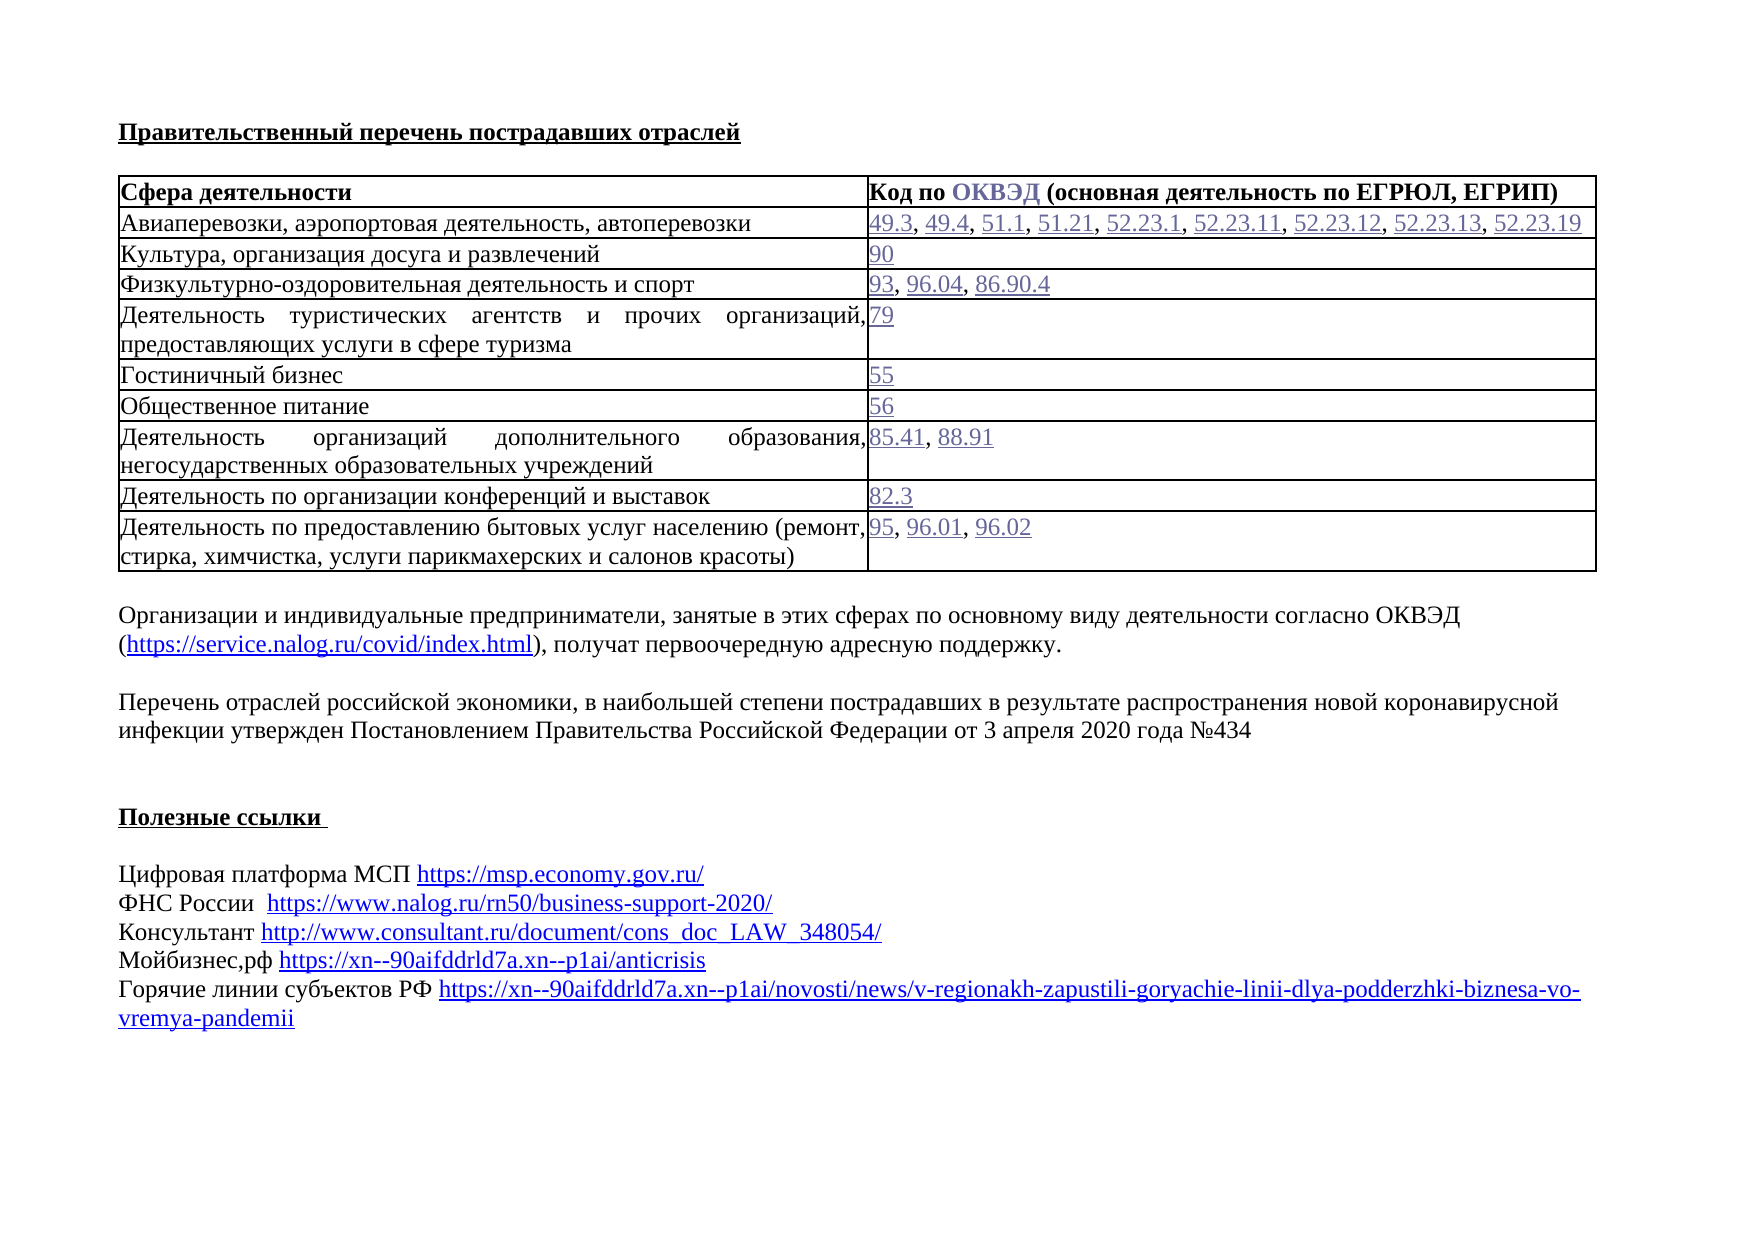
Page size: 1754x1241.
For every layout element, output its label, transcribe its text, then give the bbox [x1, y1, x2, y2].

table_cell Деятельность по организации конференций и выставок [120, 481, 867, 510]
table_cell 79 [869, 300, 1595, 358]
table_cell 90 [869, 239, 1595, 267]
table_cell Общественное питание [120, 391, 867, 419]
text Горячие линии субъектов РФ https://xn--90aifddrld7a.xn--p1ai/novosti/news/v-regionakh-zapustili-goryachie-linii-dlya-podderzhki-biznesa-vo-vremya-pandemii [118, 974, 1636, 1032]
table_cell Деятельность туристических агентств и прочих организаций, предоставляющих услуги в сфере туризма [120, 300, 867, 358]
table_header Сфера деятельности [120, 177, 867, 206]
text Организации и индивидуальные предприниматели, занятые в этих сферах по основному виду деятельности согласно ОКВЭД (https://service.nalog.ru/covid/index.html), получат первоочередную адресную поддержку. [118, 600, 1636, 658]
text Правительственный перечень пострадавших отраслей [118, 117, 1636, 146]
table_cell 56 [869, 391, 1595, 419]
table_cell Деятельность организаций дополнительного образования, негосударственных образовательных учреждений [120, 422, 867, 479]
text ФНС России https://www.nalog.ru/rn50/business-support-2020/ [118, 888, 1636, 917]
table_cell 55 [869, 360, 1595, 389]
table_cell Авиаперевозки, аэропортовая деятельность, автоперевозки [120, 208, 867, 237]
text Цифровая платформа МСП https://msp.economy.gov.ru/ [118, 859, 1636, 888]
table_cell 93, 96.04, 86.90.4 [869, 270, 1595, 298]
table_cell 82.3 [869, 481, 1595, 510]
table_cell 49.3, 49.4, 51.1, 51.21, 52.23.1, 52.23.11, 52.23.12, 52.23.13, 52.23.19 [869, 208, 1595, 237]
text Полезные ссылки [118, 802, 1636, 830]
text Мойбизнес,рф https://xn--90aifddrld7a.xn--p1ai/anticrisis [118, 945, 1636, 974]
table_header Код по ОКВЭД (основная деятельность по ЕГРЮЛ, ЕГРИП) [869, 177, 1595, 206]
text Консультант http://www.consultant.ru/document/cons_doc_LAW_348054/ [118, 917, 1636, 945]
table_cell 95, 96.01, 96.02 [869, 512, 1595, 569]
text Перечень отраслей российской экономики, в наибольшей степени пострадавших в результате распространения новой коронавирусной инфекции утвержден Постановлением Правительства Российской Федерации от 3 апреля 2020 года №434 [118, 687, 1636, 744]
table_cell 85.41, 88.91 [869, 422, 1595, 479]
table_cell Физкультурно-оздоровительная деятельность и спорт [120, 270, 867, 298]
table_cell Культура, организация досуга и развлечений [120, 239, 867, 267]
table_cell Гостиничный бизнес [120, 360, 867, 389]
table_cell Деятельность по предоставлению бытовых услуг населению (ремонт, стирка, химчистка, услуги парикмахерских и салонов красоты) [120, 512, 867, 569]
